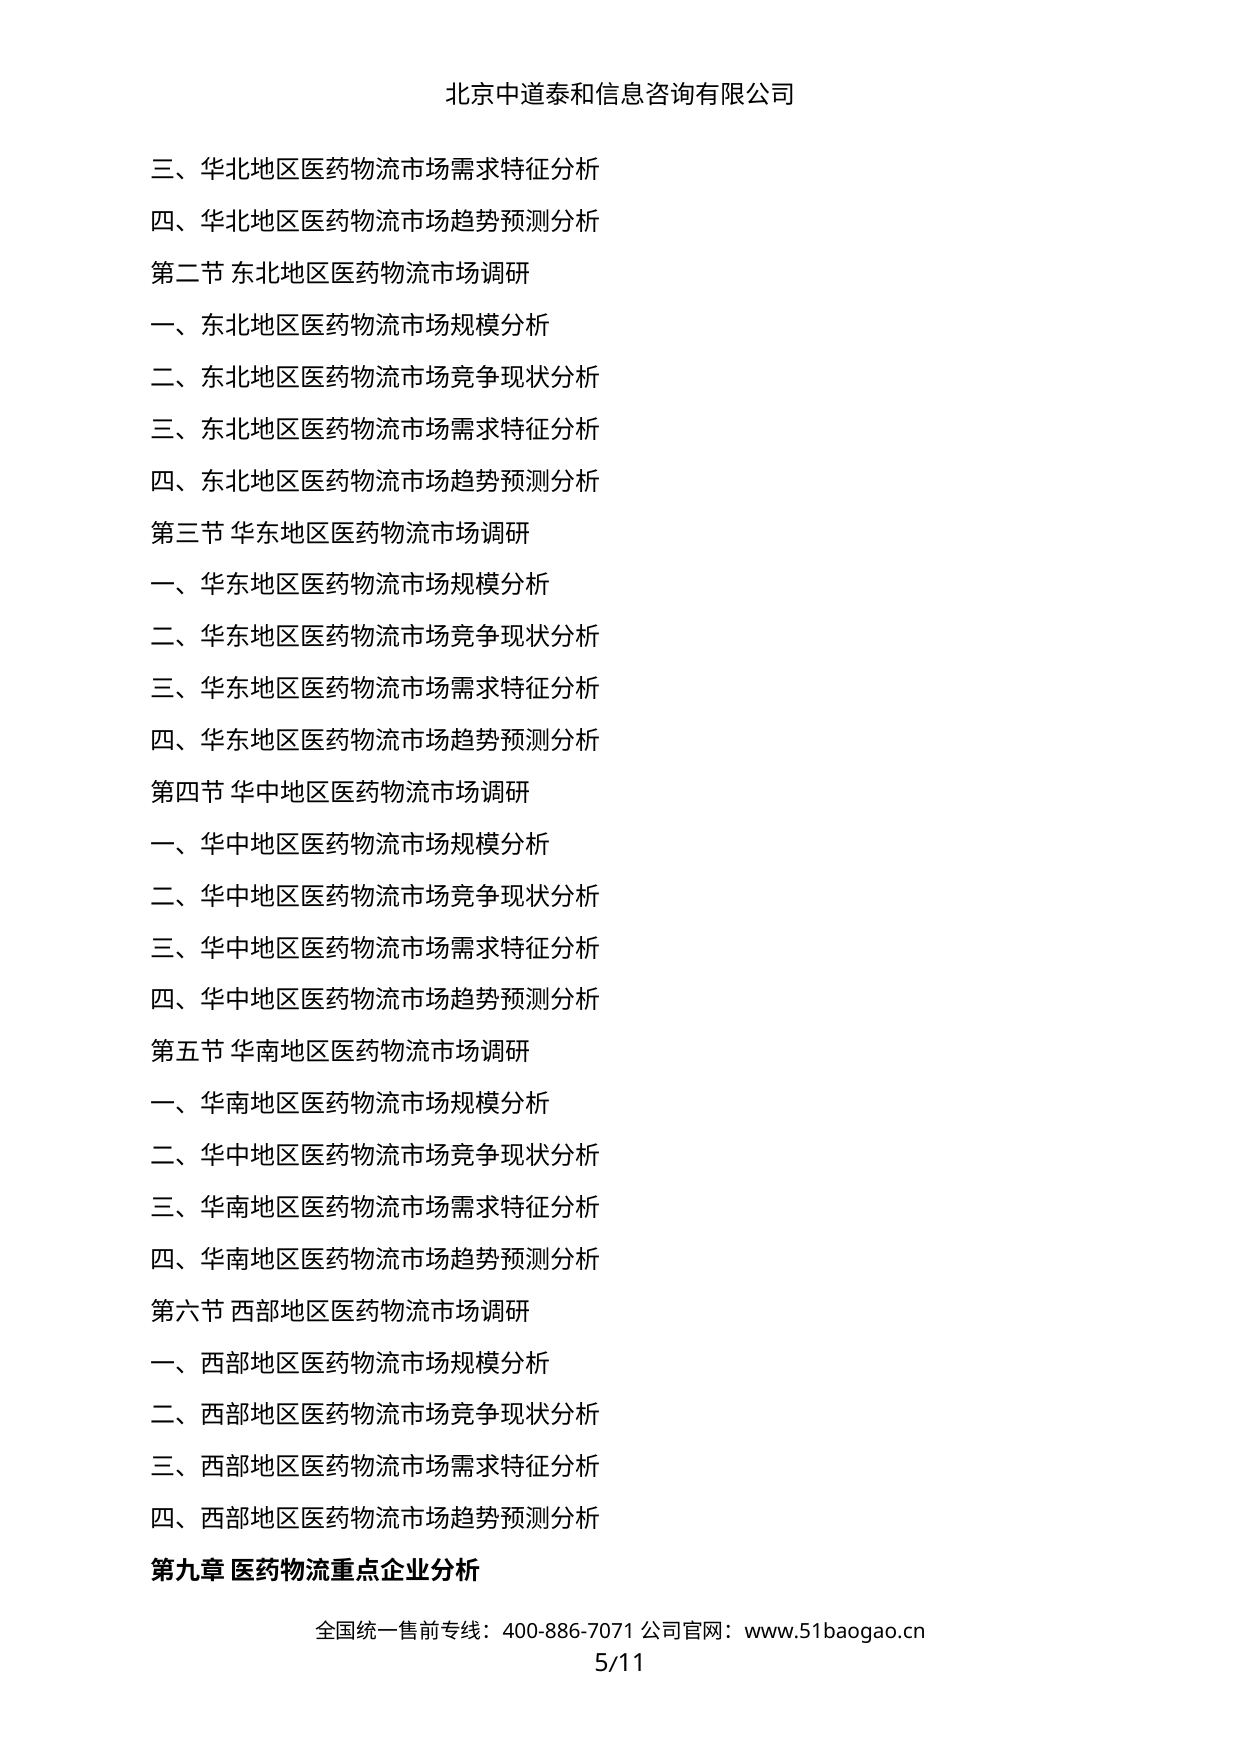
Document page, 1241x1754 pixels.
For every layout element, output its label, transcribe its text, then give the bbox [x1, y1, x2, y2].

text 一、东北地区医药物流市场规模分析 [150, 306, 1090, 342]
text 第六节 西部地区医药物流市场调研 [150, 1291, 1090, 1327]
text 第九章 医药物流重点企业分析 [150, 1551, 1090, 1587]
text 三、华北地区医药物流市场需求特征分析 [150, 150, 1090, 186]
text 三、东北地区医药物流市场需求特征分析 [150, 409, 1090, 446]
text 四、东北地区医药物流市场趋势预测分析 [150, 461, 1090, 497]
text 三、华中地区医药物流市场需求特征分析 [150, 928, 1090, 964]
text 一、华中地区医药物流市场规模分析 [150, 824, 1090, 861]
text 三、西部地区医药物流市场需求特征分析 [150, 1447, 1090, 1483]
text 二、华中地区医药物流市场竞争现状分析 [150, 1136, 1090, 1172]
text 四、华中地区医药物流市场趋势预测分析 [150, 980, 1090, 1016]
text 四、西部地区医药物流市场趋势预测分析 [150, 1499, 1090, 1535]
text 第四节 华中地区医药物流市场调研 [150, 772, 1090, 809]
text 四、华东地区医药物流市场趋势预测分析 [150, 721, 1090, 757]
text 第五节 华南地区医药物流市场调研 [150, 1032, 1090, 1068]
text 二、西部地区医药物流市场竞争现状分析 [150, 1395, 1090, 1431]
text 第二节 东北地区医药物流市场调研 [150, 254, 1090, 290]
text 四、华南地区医药物流市场趋势预测分析 [150, 1239, 1090, 1276]
text 四、华北地区医药物流市场趋势预测分析 [150, 202, 1090, 238]
text 第三节 华东地区医药物流市场调研 [150, 513, 1090, 549]
text 一、西部地区医药物流市场规模分析 [150, 1343, 1090, 1379]
text 三、华东地区医药物流市场需求特征分析 [150, 669, 1090, 705]
text 三、华南地区医药物流市场需求特征分析 [150, 1187, 1090, 1224]
text 一、华东地区医药物流市场规模分析 [150, 565, 1090, 601]
text 二、华东地区医药物流市场竞争现状分析 [150, 617, 1090, 653]
text 二、东北地区医药物流市场竞争现状分析 [150, 357, 1090, 394]
text 一、华南地区医药物流市场规模分析 [150, 1084, 1090, 1120]
text 二、华中地区医药物流市场竞争现状分析 [150, 876, 1090, 912]
